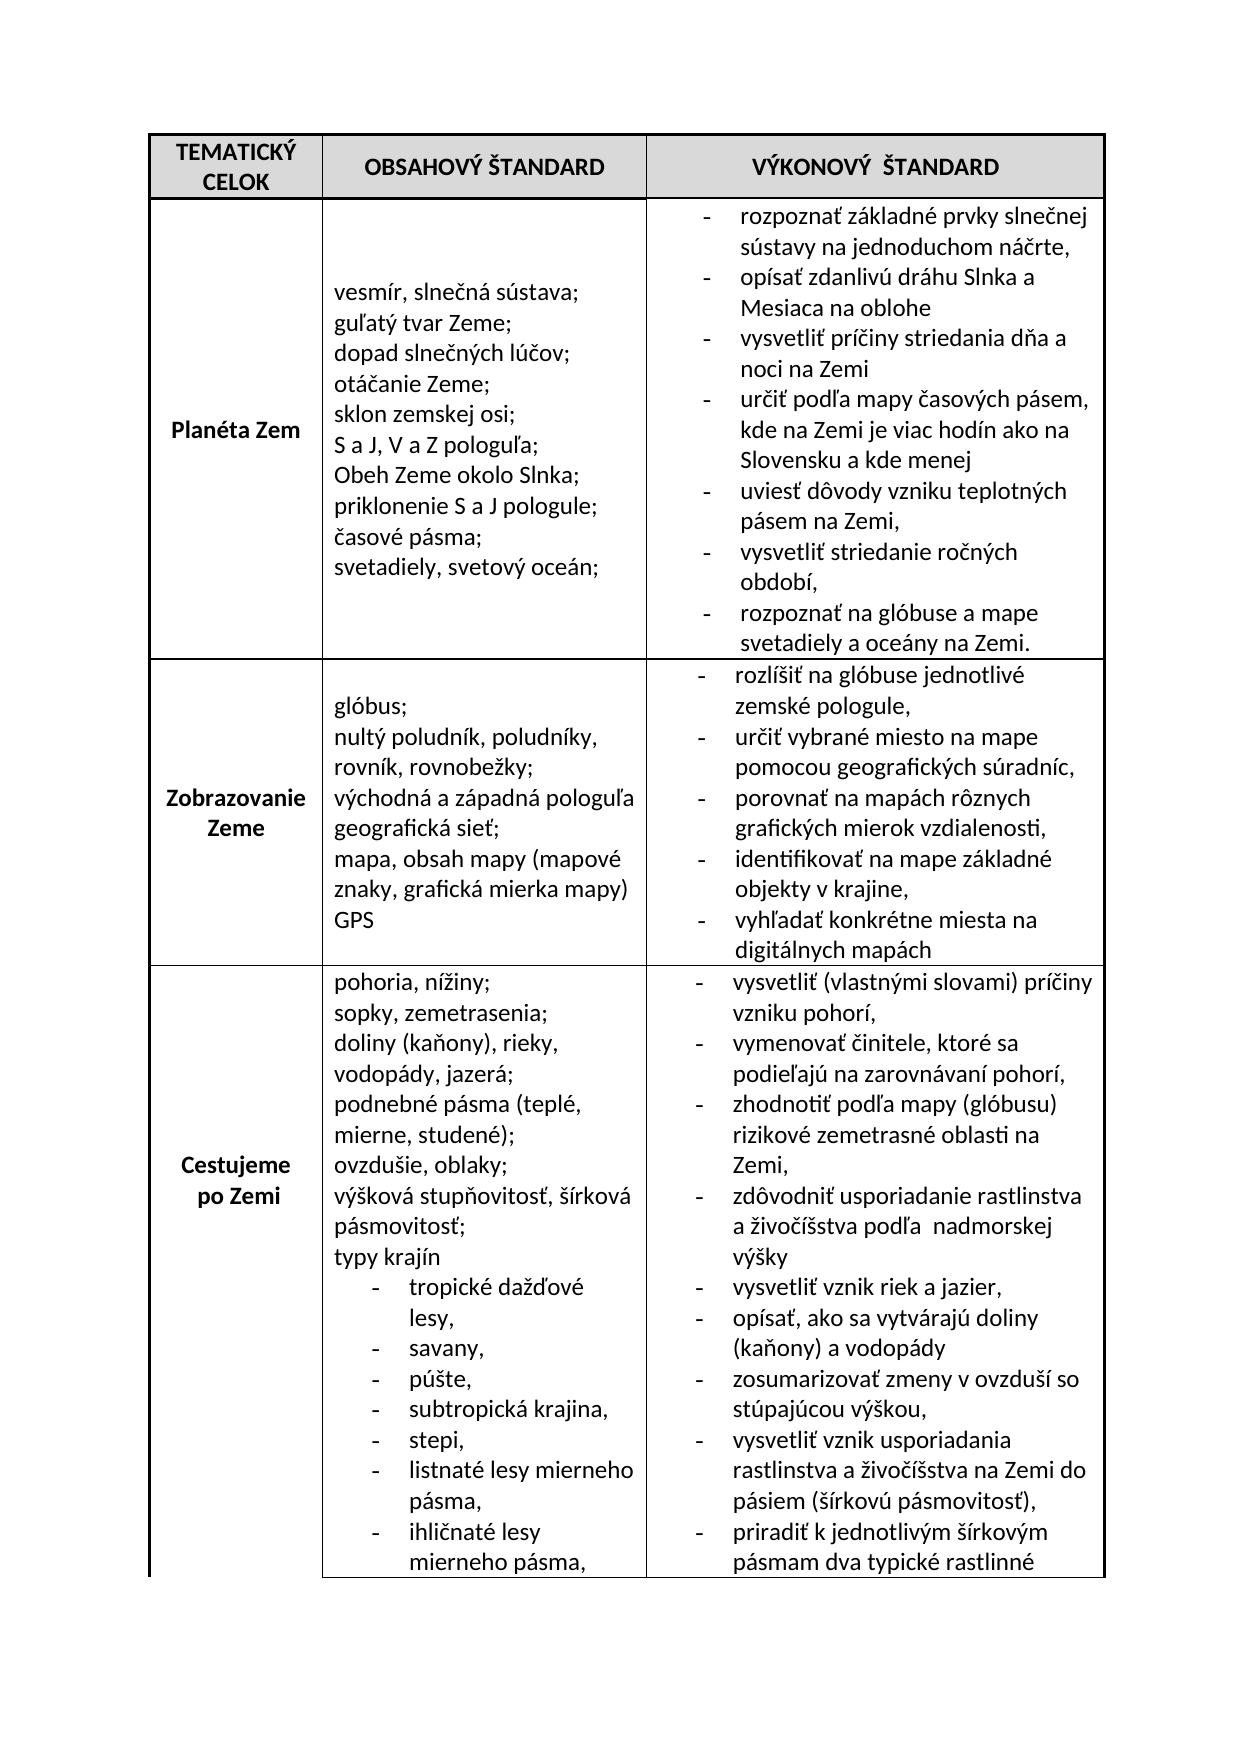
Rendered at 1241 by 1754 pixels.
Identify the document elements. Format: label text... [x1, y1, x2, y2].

table_cell rozpoznať základné prvky slnečnej sústavy na jednoduchom náčrte, opísať zdanlivú dráhu Slnka a Mesiaca na oblohe vysvetliť príčiny striedania dňa a noci na Zemi určiť podľa mapy časových pásem, kde na Zemi je viac hodín ako na Slovensku a kde menej uviesť dôvody vzniku teplotných pásem na Zemi, vysvetliť striedanie ročných období, rozpoznať na glóbuse a mape svetadiely a oceány na Zemi. [647, 199, 1103, 658]
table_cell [323, 966, 646, 1577]
table_header Obsahový štandard [323, 136, 646, 197]
table_cell Zobrazovanie Zeme [151, 660, 322, 965]
table_cell Cestujeme po Zemi [151, 966, 322, 1577]
table_header Tematický celok [151, 136, 322, 197]
table_cell vesmír, slnečná sústava; guľatý tvar Zeme; dopad slnečných lúčov; otáčanie Zeme; sklon zemskej osi; S a J, V a Z pologuľa; Obeh Zeme okolo Slnka; priklonenie S a J pologule; časové pásma; svetadiely, svetový oceán; [323, 200, 646, 658]
table_cell glóbus; nultý poludník, poludníky, rovník, rovnobežky; východná a západná pologuľa geografická sieť; mapa, obsah mapy (mapové znaky, grafická mierka mapy) GPS [323, 660, 646, 965]
table_header VÝKONOVÝ štandard [647, 136, 1103, 197]
table_cell Planéta Zem [151, 200, 322, 658]
table_cell rozlíšiť na glóbuse jednotlivé zemské pologule, určiť vybrané miesto na mape pomocou geografických súradníc, porovnať na mapách rôznych grafických mierok vzdialenosti, identifikovať na mape základné objekty v krajine, vyhľadať konkrétne miesta na digitálnych mapách [647, 660, 1103, 965]
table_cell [647, 966, 1103, 1577]
